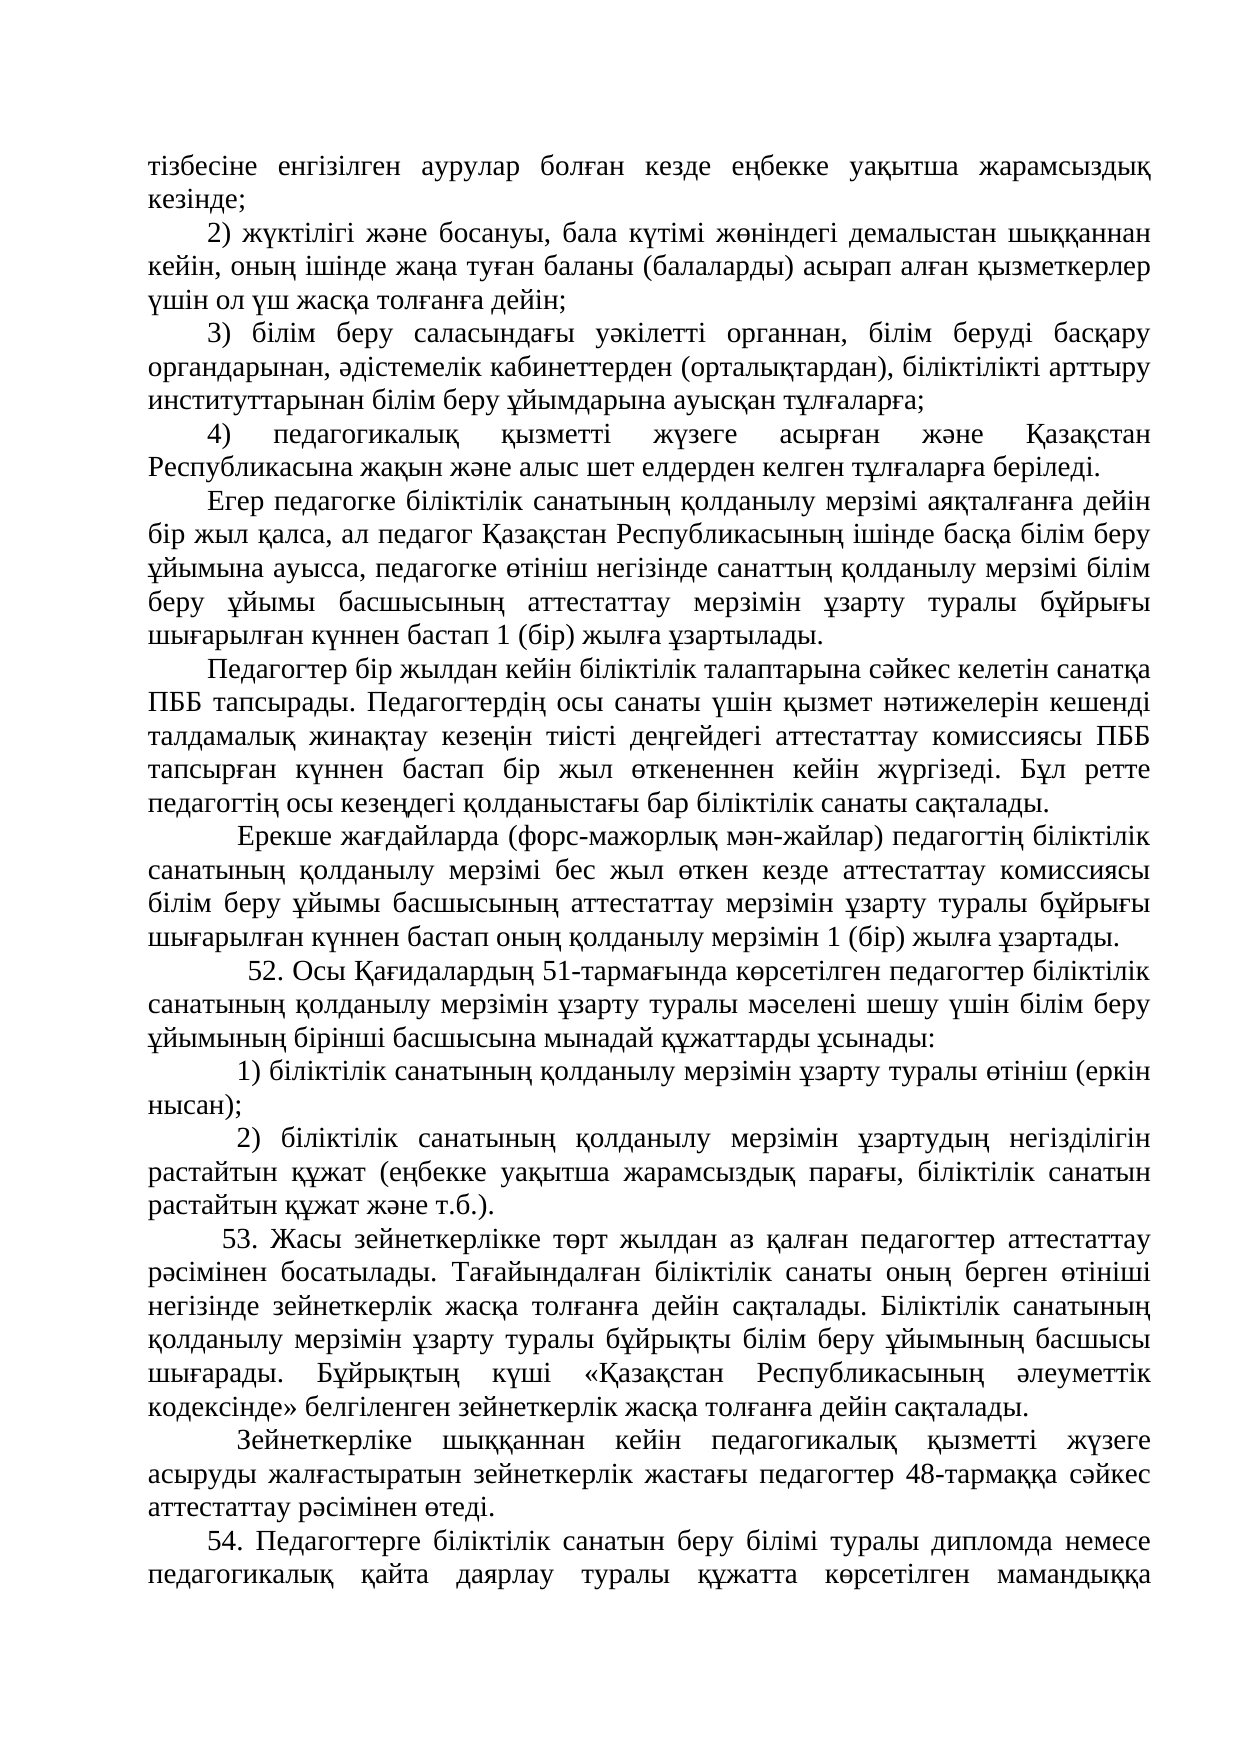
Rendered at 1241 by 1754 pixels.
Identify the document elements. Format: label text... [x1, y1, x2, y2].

text 3) білім беру саласындағы уәкілетті органнан, білім беруді басқару органдарынан, әдістемелік кабинеттерден (орталықтардан), біліктілікті арттыру институттарынан білім беру ұйымдарына ауысқан тұлғаларға; [148, 315, 1152, 416]
text 53. Жасы зейнеткерлікке төрт жылдан аз қалған педагогтер аттестаттау рәсімінен босатылады. Тағайындалған біліктілік санаты оның берген өтініші негізінде зейнеткерлік жасқа толғанға дейін сақталады. Біліктілік санатының қолданылу мерзімін ұзарту туралы бұйрықты білім беру ұйымының басшысы шығарады. Бұйрықтың күші «Қазақстан Республикасының әлеуметтік кодексінде» белгіленген зейнеткерлік жасқа толғанға дейін сақталады. [148, 1221, 1152, 1422]
text Ерекше жағдайларда (форс-мажорлық мән-жайлар) педагогтің біліктілік санатының қолданылу мерзімі бес жыл өткен кезде аттестаттау комиссиясы білім беру ұйымы басшысының аттестаттау мерзімін ұзарту туралы бұйрығы шығарылған күннен бастап оның қолданылу мерзімін 1 (бір) жылға ұзартады. [148, 818, 1152, 953]
text Зейнеткерліке шыққаннан кейін педагогикалық қызметті жүзеге асыруды жалғастыратын зейнеткерлік жастағы педагогтер 48-тармаққа сәйкес аттестаттау рәсімінен өтеді. [148, 1422, 1152, 1523]
text 2) біліктілік санатының қолданылу мерзімін ұзартудың негізділігін растайтын құжат (еңбекке уақытша жарамсыздық парағы, біліктілік санатын растайтын құжат және т.б.). [148, 1120, 1152, 1221]
text 2) жүктілігі және босануы, бала күтімі жөніндегі демалыстан шыққаннан кейін, оның ішінде жаңа туған баланы (балаларды) асырап алған қызметкерлер үшін ол үш жасқа толғанға дейін; [148, 215, 1152, 315]
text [148, 148, 1152, 215]
text Егер педагогке біліктілік санатының қолданылу мерзімі аяқталғанға дейін бір жыл қалса, ал педагог Қазақстан Республикасының ішінде басқа білім беру ұйымына ауысса, педагогке өтініш негізінде санаттың қолданылу мерзімі білім беру ұйымы басшысының аттестаттау мерзімін ұзарту туралы бұйрығы шығарылған күннен бастап 1 (бір) жылға ұзартылады. [148, 483, 1152, 651]
text Педагогтер бір жылдан кейін біліктілік талаптарына сәйкес келетін санатқа ПББ тапсырады. Педагогтердің осы санаты үшін қызмет нәтижелерін кешенді талдамалық жинақтау кезеңін тиісті деңгейдегі аттестаттау комиссиясы ПББ тапсырған күннен бастап бір жыл өткененнен кейін жүргізеді. Бұл ретте педагогтің осы кезеңдегі қолданыстағы бар біліктілік санаты сақталады. [148, 651, 1152, 818]
text 52. Осы Қағидалардың 51-тармағында көрсетілген педагогтер біліктілік санатының қолданылу мерзімін ұзарту туралы мәселені шешу үшін білім беру ұйымының бірінші басшысына мынадай құжаттарды ұсынады: [148, 953, 1152, 1053]
text 4) педагогикалық қызметті жүзеге асырған және Қазақстан Республикасына жақын және алыс шет елдерден келген тұлғаларға беріледі. [148, 416, 1152, 483]
text 1) біліктілік санатының қолданылу мерзімін ұзарту туралы өтініш (еркін нысан); [148, 1053, 1152, 1120]
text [148, 1523, 1152, 1590]
